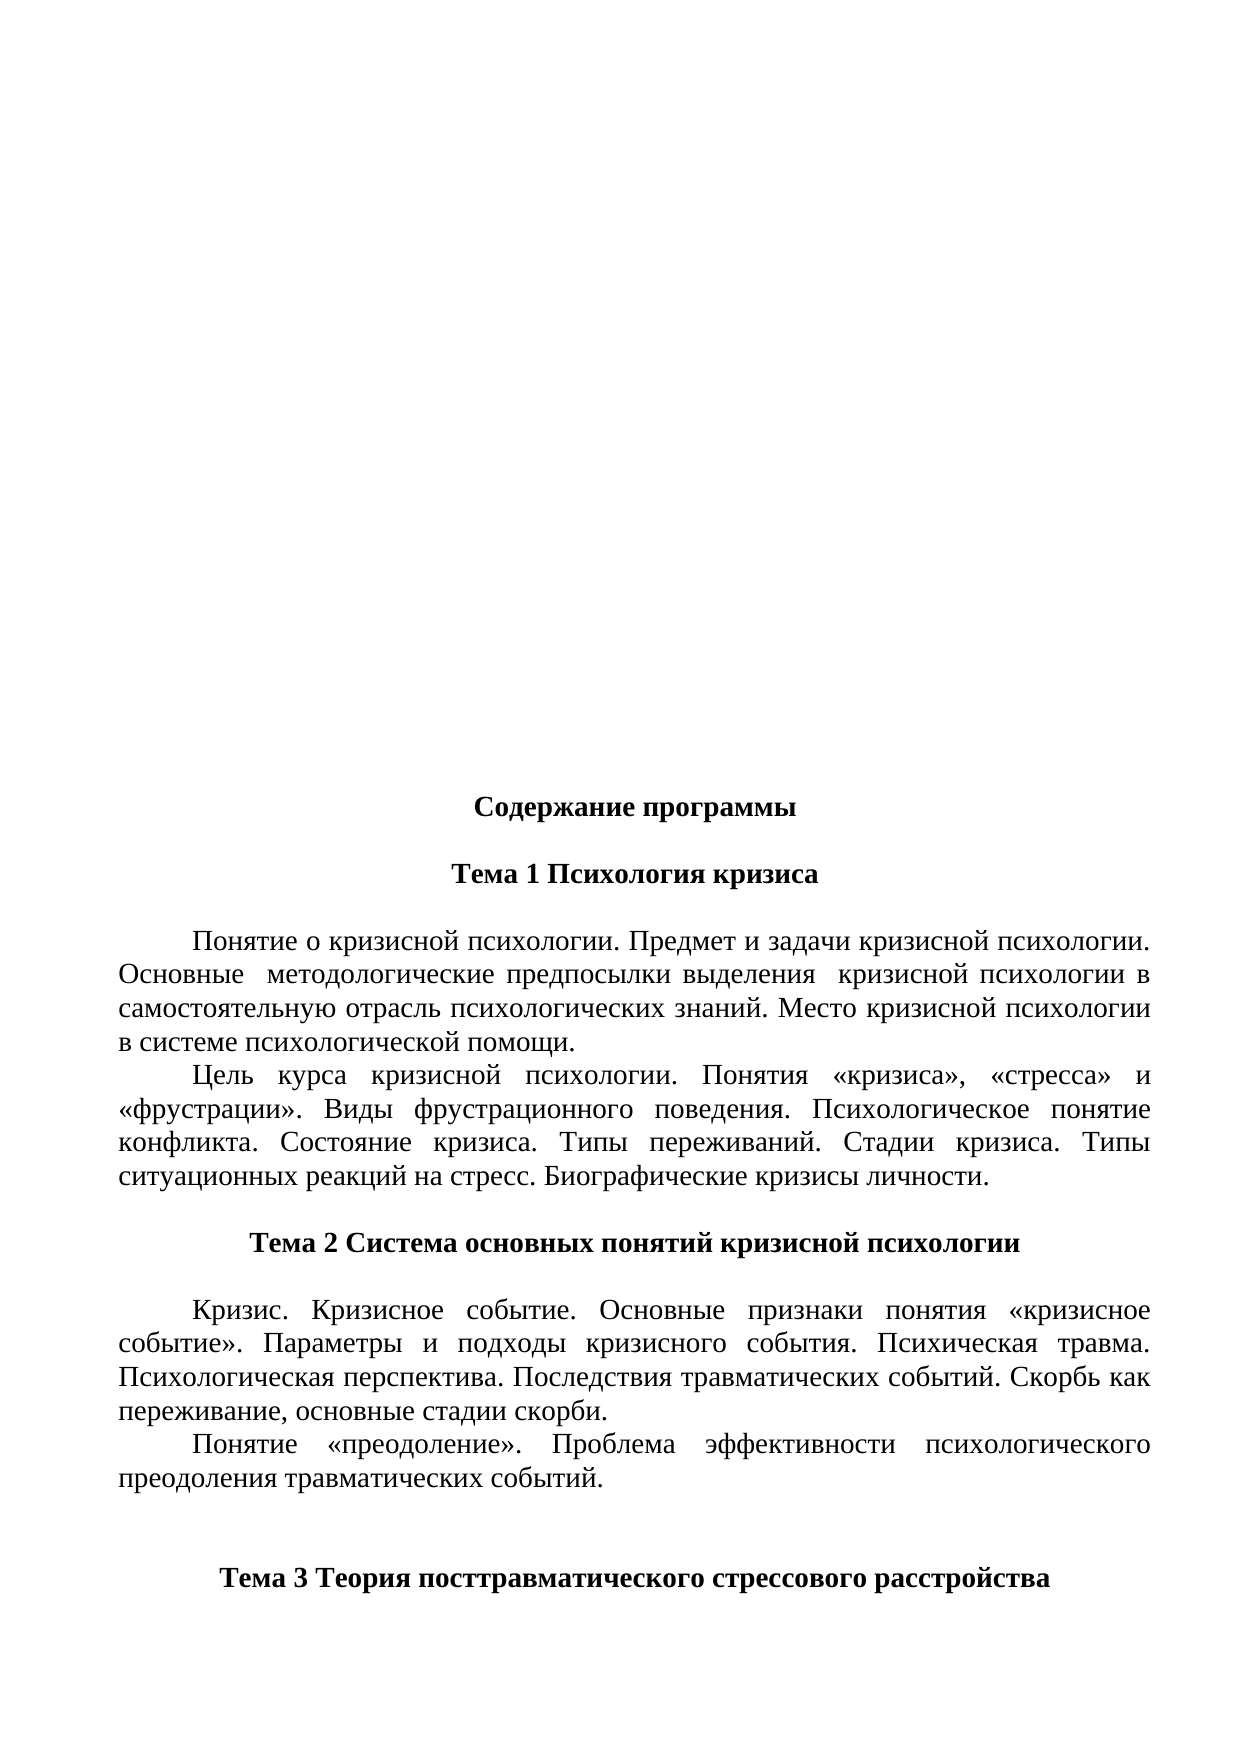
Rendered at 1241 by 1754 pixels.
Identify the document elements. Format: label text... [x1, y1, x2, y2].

text Кризис. Кризисное событие. Основные признаки понятия «кризисное событие». Параметры и подходы кризисного события. Психическая травма. Психологическая перспектива. Последствия травматических событий. Скорбь как переживание, основные стадии скорби. [118, 1292, 1152, 1426]
text Понятие о кризисной психологии. Предмет и задачи кризисной психологии. Основные методологические предпосылки выделения кризисной психологии в самостоятельную отрасль психологических знаний. Место кризисной психологии в системе психологической помощи. [118, 923, 1152, 1057]
text Тема 1 Психология кризиса [118, 856, 1152, 889]
text Тема 3 Теория посттравматического стрессового расстройства [118, 1560, 1152, 1594]
text Тема 2 Система основных понятий кризисной психологии [118, 1225, 1152, 1258]
text Понятие «преодоление». Проблема эффективности психологического преодоления травматических событий. [118, 1426, 1152, 1493]
text Цель курса кризисной психологии. Понятия «кризиса», «стресса» и «фрустрации». Виды фрустрационного поведения. Психологическое понятие конфликта. Состояние кризиса. Типы переживаний. Стадии кризиса. Типы ситуационных реакций на стресс. Биографические кризисы личности. [118, 1057, 1152, 1191]
text Содержание программы [118, 789, 1152, 822]
